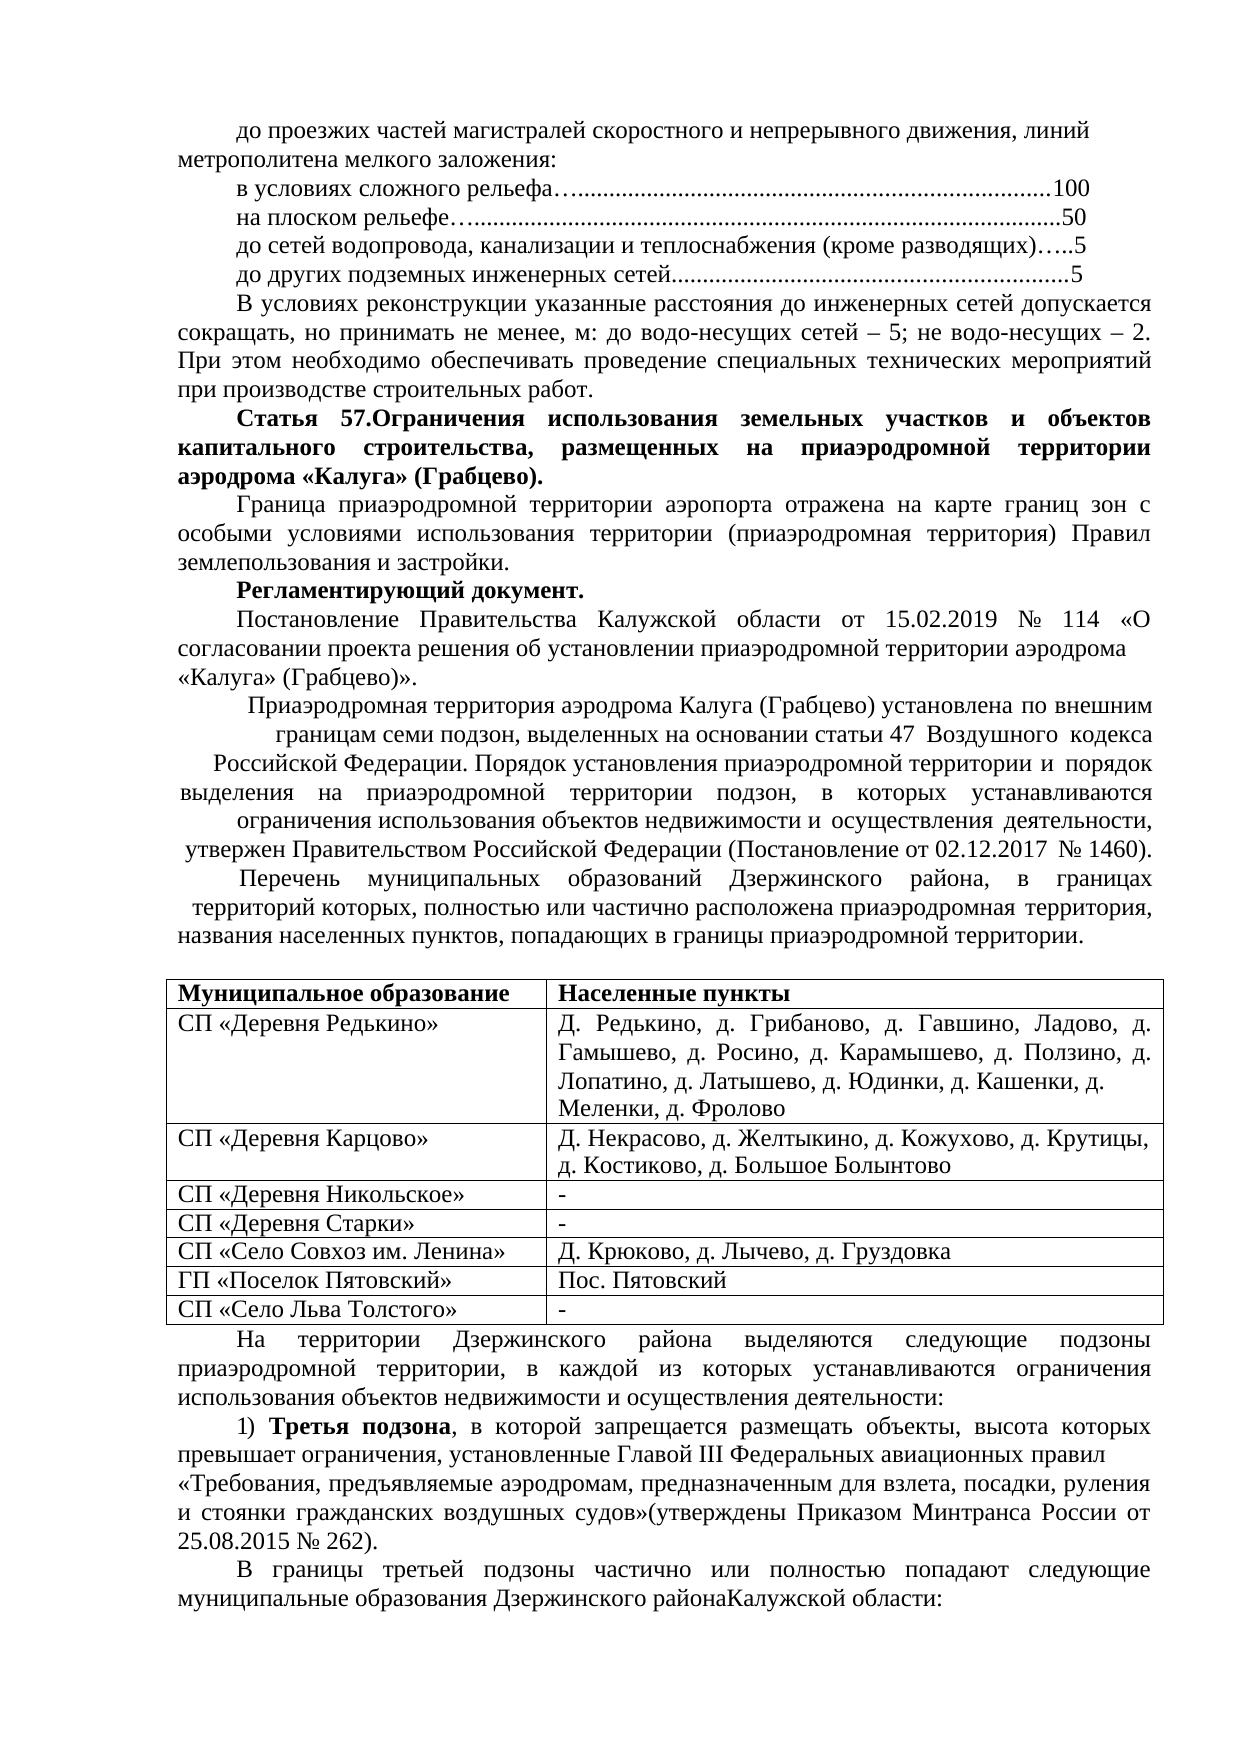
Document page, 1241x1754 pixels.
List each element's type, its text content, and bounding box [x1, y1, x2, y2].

text до сетей водопровода, канализации и теплоснабжения (кроме разводящих)… 5 [236, 230, 1190, 259]
table_cell СП «Деревня Редькино» [167, 1009, 546, 1122]
table_cell Д. Редькино, д. Грибаново, д. Гавшино, Ладово, д. Гамышево, д. Росино, д. Карамышево, д. Ползино, д. Лопатино, д. Латышево, д. Юдинки, д. Кашенки, д. Меленки, д. Фролово [547, 1009, 1163, 1122]
table_header Муниципальное образование [167, 980, 546, 1007]
table_cell Д. Некрасово, д. Желтыкино, д. Кожухово, д. Крутицы, д. Костиково, д. Большое Болынтово [547, 1124, 1163, 1180]
text названия населенных пунктов, попадающих в границы приаэродромной территории. [177, 921, 1190, 949]
table_cell - [547, 1181, 1163, 1209]
table_header Населенные пункты [547, 980, 1163, 1007]
text в условиях сложного рельефа… 100 [236, 173, 1190, 201]
table_cell СП «Деревня Никольское» [167, 1181, 546, 1209]
list Третья подзона, в которой запрещается размещать объекты, высота которых превышает ограничения, установленные Главой III Федеральных авиационных правил [177, 1411, 1152, 1468]
table_cell - [547, 1296, 1163, 1323]
text «Требования, предъявляемые аэродромам, предназначенным для взлета, посадки, руления и стоянки гражданских воздушных судов»(утверждены Приказом Минтранса России от 25.08.2015 № 262). [177, 1468, 1152, 1554]
text Граница приаэродромной территории аэропорта отражена на карте границ зон с особыми условиями использования территории (приаэродромная территория) Правил землепользования и застройки. [177, 489, 1152, 576]
text «Калуга» (Грабцево)». [177, 662, 1190, 691]
text до других подземных инженерных сетей 5 [236, 259, 1190, 288]
subtitle Статья 57.Ограничения использования земельных участков и объектов капитального строительства, размещенных на приаэродромной территории аэродрома «Калуга» (Грабцево). [177, 403, 1152, 489]
table_cell СП «Деревня Карцово» [167, 1124, 546, 1180]
table_cell - [547, 1210, 1163, 1237]
table_cell Пос. Пятовский [547, 1267, 1163, 1295]
text В условиях реконструкции указанные расстояния до инженерных сетей допускается сокращать, но принимать не менее, м: до водо-несущих сетей – 5; не водо-несущих – 2. При этом необходимо обеспечивать проведение специальных технических мероприятий при производстве строительных работ. [177, 288, 1152, 403]
table_cell СП «Село Совхоз им. Ленина» [167, 1238, 546, 1266]
table_cell СП «Деревня Старки» [167, 1210, 546, 1237]
text до проезжих частей магистралей скоростного и непрерывного движения, линий метрополитена мелкого заложения: [177, 115, 1092, 173]
text На территории Дзержинского района выделяются следующие подзоны приаэродромной территории, в каждой из которых устанавливаются ограничения использования объектов недвижимости и осуществления деятельности: [177, 1325, 1152, 1411]
table_cell СП «Село Льва Толстого» [167, 1296, 546, 1323]
text Приаэродромная территория аэродрома Калуга (Грабцево) установлена по внешним границам семи подзон, выделенных на основании статьи 47 Воздушного кодекса Российской Федерации. Порядок установления приаэродромной территории и порядок выделения на приаэродромной территории подзон, в которых устанавливаются ограничения использования объектов недвижимости и осуществления деятельности, утвержен Правительством Российской Федерации (Постановление от 02.12.2017 № 1460). Перечень муниципальных образований Дзержинского района, в границах территорий которых, полностью или частично расположена приаэродромная территория, [177, 691, 1152, 921]
table_cell Д. Крюково, д. Лычево, д. Груздовка [547, 1238, 1163, 1266]
table_cell ГП «Поселок Пятовский» [167, 1267, 546, 1295]
text на плоском рельефе… 50 [236, 202, 1190, 230]
subtitle Регламентирующий документ. [236, 576, 1190, 604]
text В границы третьей подзоны частично или полностью попадают следующие муниципальные образования Дзержинского районаКалужской области: [177, 1554, 1152, 1612]
text Постановление Правительства Калужской области от 15.02.2019 № 114 «О согласовании проекта решения об установлении приаэродромной территории аэродрома [177, 604, 1151, 662]
